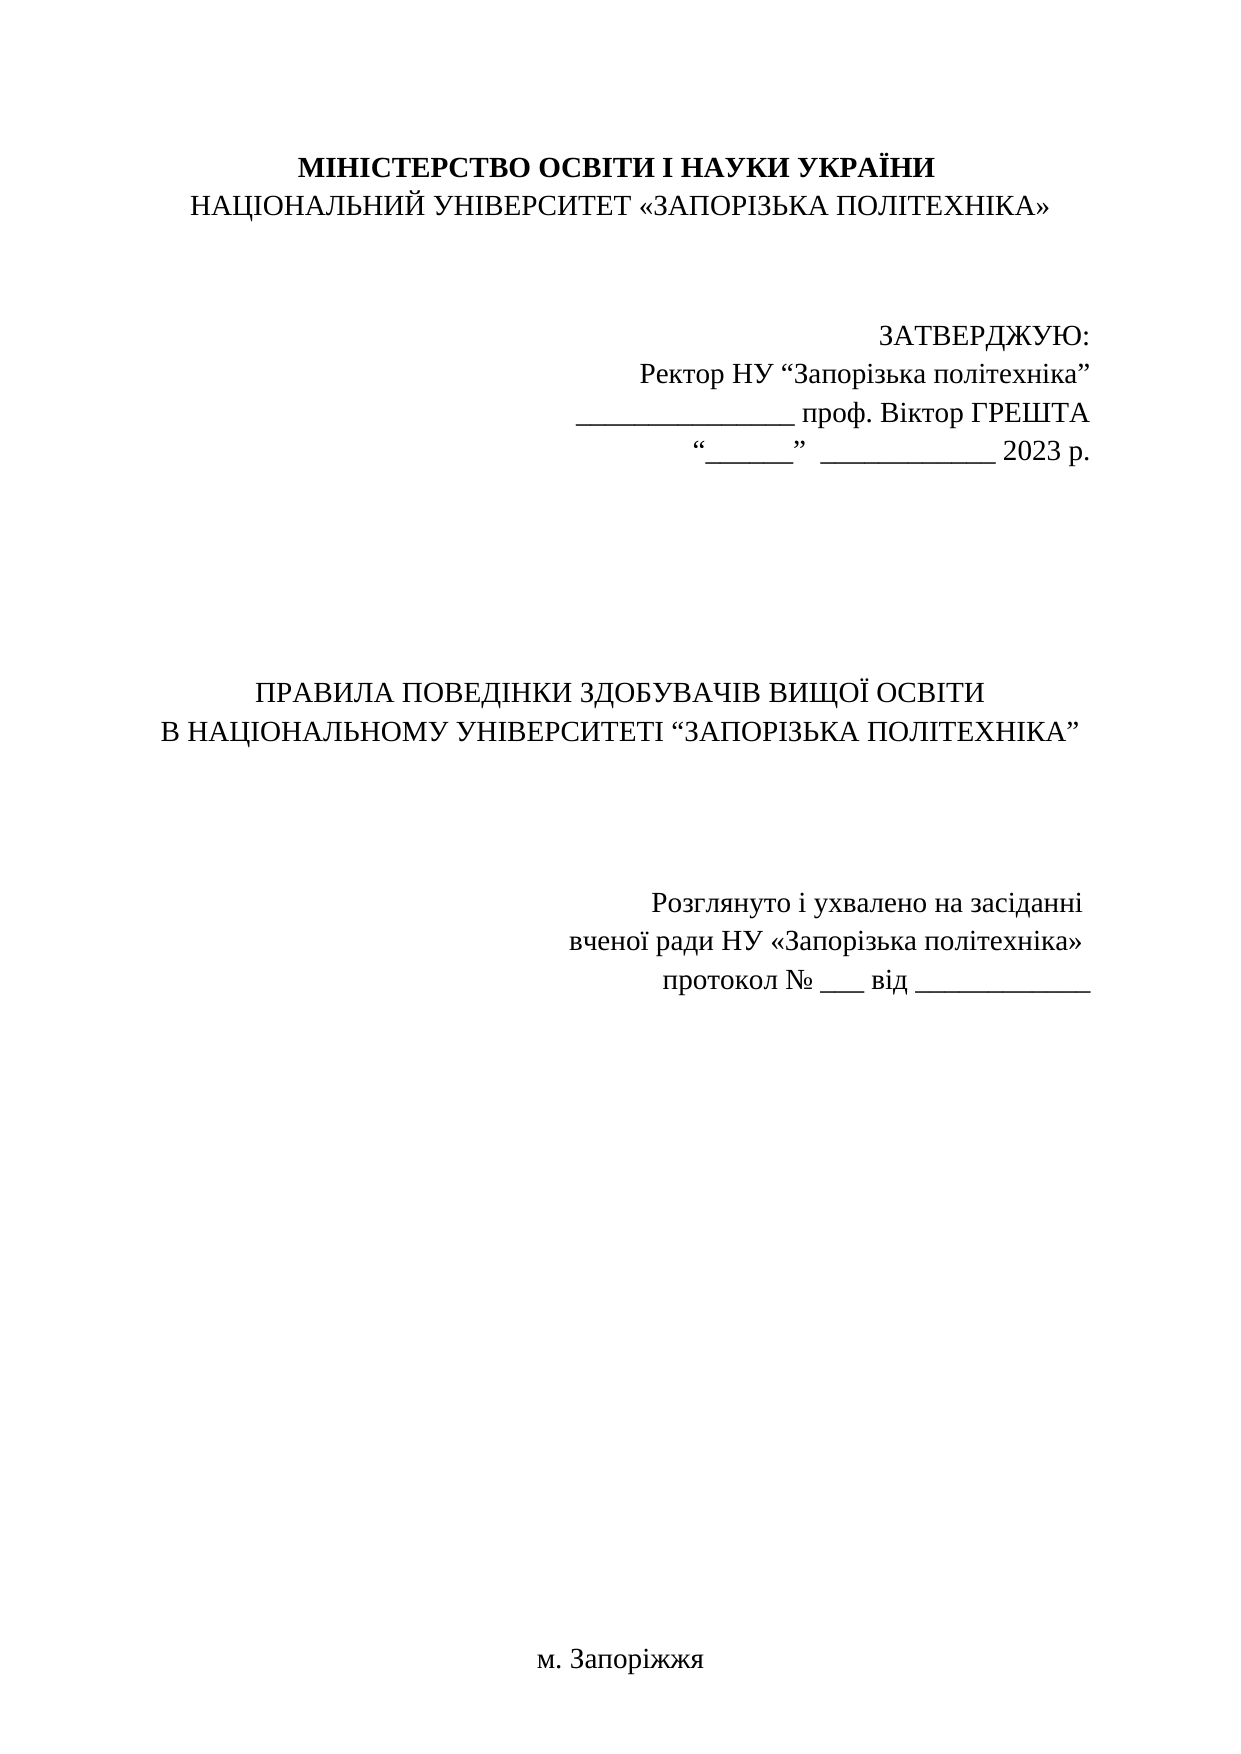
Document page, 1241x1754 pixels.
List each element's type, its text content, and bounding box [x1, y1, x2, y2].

text ПРАВИЛА ПОВЕДІНКИ ЗДОБУВАЧІВ ВИЩОЇ ОСВІТИ [150, 676, 1090, 709]
text “______” ____________ 2023 р. [150, 433, 1090, 467]
text В НАЦІОНАЛЬНОМУ УНІВЕРСИТЕТІ “ЗАПОРІЗЬКА ПОЛІТЕХНІКА” [150, 714, 1090, 748]
text Розглянуто і ухвалено на засіданні вченої ради НУ «Запорізька політехніка» протокол № ___ від ____________ [150, 885, 1090, 995]
text МІНІСТЕРСТВО ОСВІТИ І НАУКИ УКРАЇНИ НАЦІОНАЛЬНИЙ УНІВЕРСИТЕТ «ЗАПОРІЗЬКА ПОЛІТЕХНІКА» [150, 150, 1090, 222]
text _______________ проф. Віктор ГРЕШТА [150, 395, 1090, 428]
text ЗАТВЕРДЖУЮ: Ректор НУ “Запорізька політехніка” [150, 318, 1090, 390]
